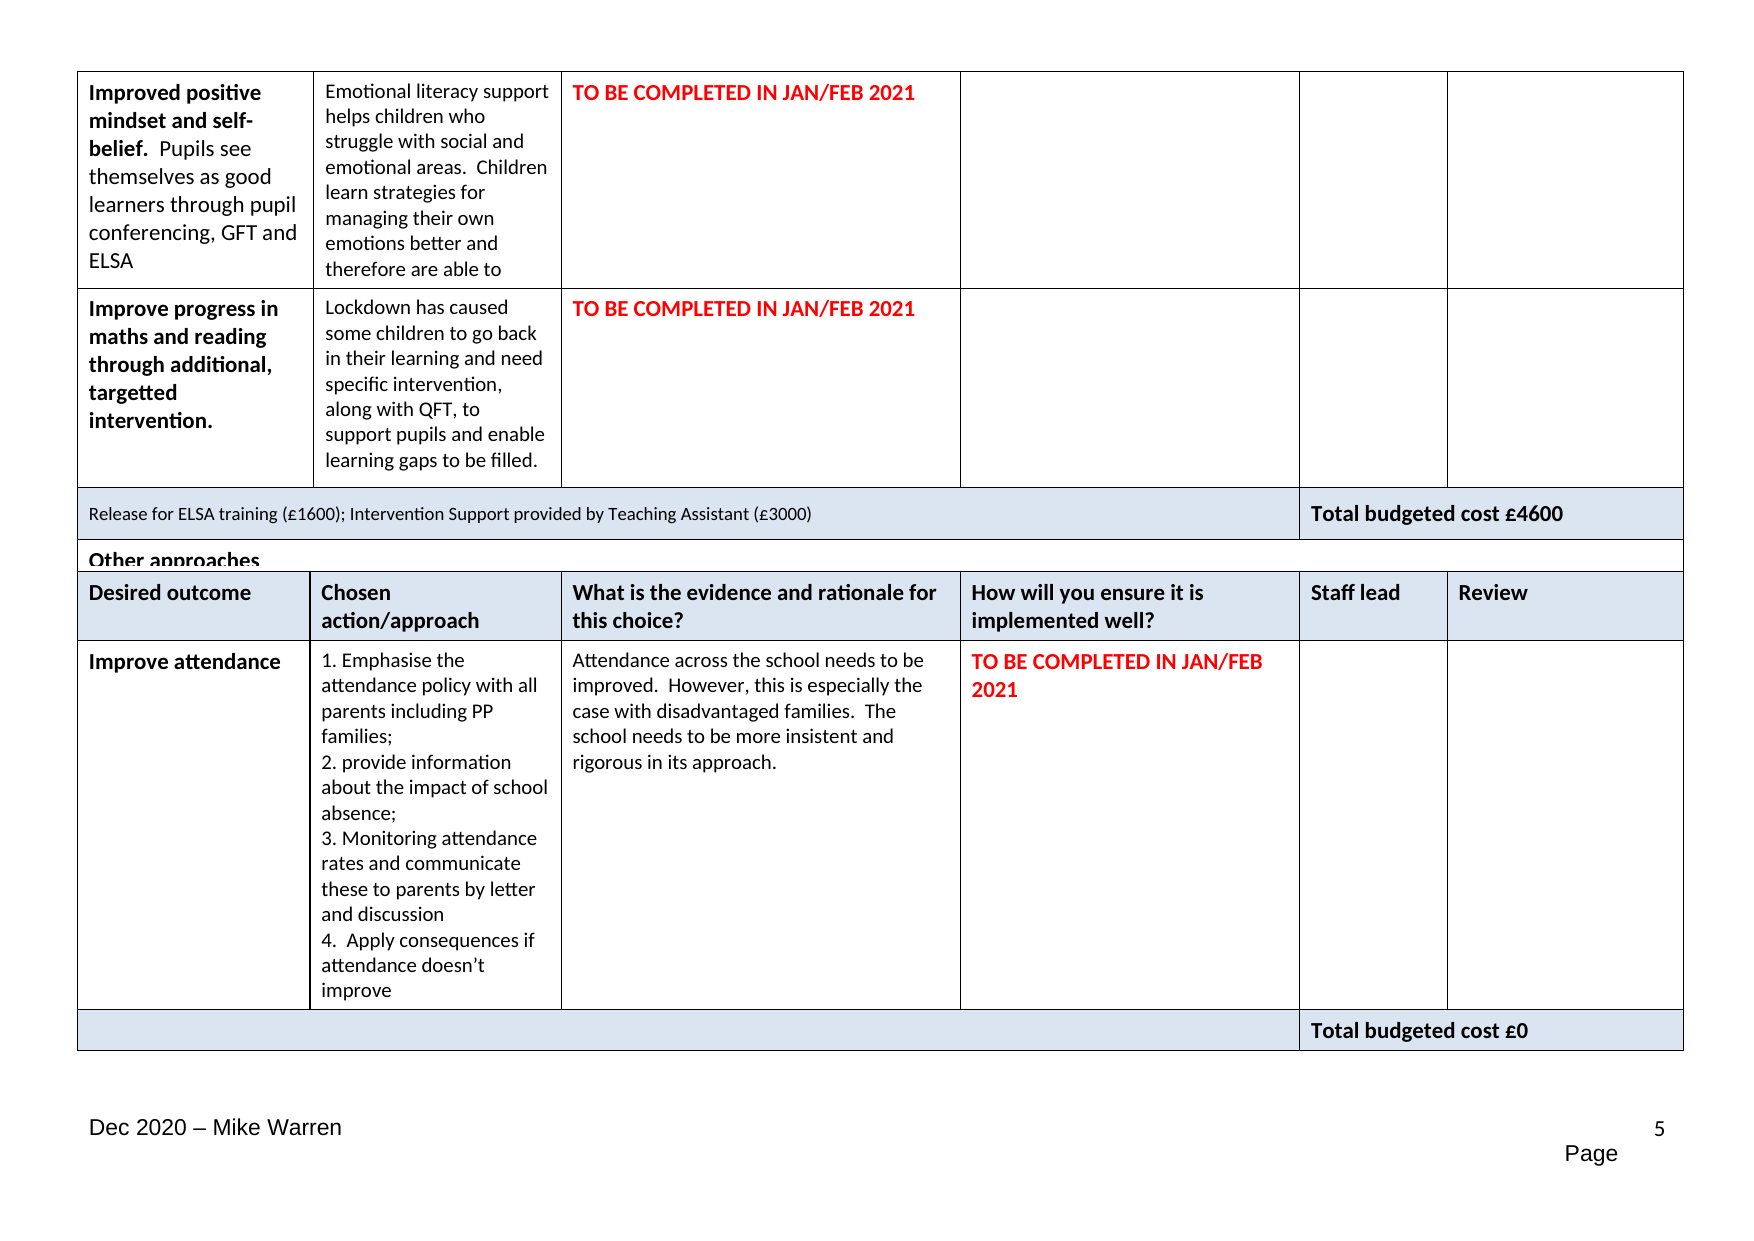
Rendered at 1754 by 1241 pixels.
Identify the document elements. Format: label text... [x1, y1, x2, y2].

table_cell [1448, 641, 1683, 1009]
table_cell [78, 1010, 1299, 1050]
table_cell Emotional literacy support helps children who struggle with social and emotional areas. Children learn strategies for managing their own emotions better and therefore are able to apply themselves more successfully to their learning within the classroom. [314, 72, 561, 287]
table_cell 1. Emphasise the attendance policy with all parents including PP families; 2. provide information about the impact of school absence; 3. Monitoring attendance rates and communicate these to parents by letter and discussion 4. Apply consequences if attendance doesn’t improve [311, 641, 561, 1009]
table_cell Total budgeted cost £0 [1300, 1010, 1683, 1050]
table_cell [1448, 72, 1683, 287]
table_cell TO BE COMPLETED IN JAN/FEB 2021 [562, 289, 960, 487]
table_cell [1448, 289, 1683, 487]
table_cell [1300, 72, 1447, 287]
table_cell Release for ELSA training (£1600); Intervention Support provided by Teaching Assistant (£3000) [78, 488, 1299, 539]
table_cell How will you ensure it is implemented well? [961, 572, 1299, 640]
table_cell [961, 72, 1299, 287]
table_cell Attendance across the school needs to be improved. However, this is especially the case with disadvantaged families. The school needs to be more insistent and rigorous in its approach. [562, 641, 960, 1009]
table_cell [961, 289, 1299, 487]
table_cell Lockdown has caused some children to go back in their learning and need specific intervention, along with QFT, to support pupils and enable learning gaps to be filled. [314, 289, 561, 487]
table_cell Chosen action/approach [311, 572, 561, 640]
table_cell [1300, 289, 1447, 487]
table_cell Review [1448, 572, 1683, 640]
table_cell Staff lead [1300, 572, 1447, 640]
table_cell Improve progress in maths and reading through additional, targetted intervention. [78, 289, 313, 487]
table_cell TO BE COMPLETED IN JAN/FEB 2021 [961, 641, 1299, 1009]
table_cell TO BE COMPLETED IN JAN/FEB 2021 [562, 72, 960, 287]
table_cell Other approaches [78, 540, 1683, 571]
table_cell What is the evidence and rationale for this choice? [562, 572, 960, 640]
table_cell [1300, 641, 1447, 1009]
table_cell Total budgeted cost £4600 [1300, 488, 1683, 539]
table_cell Improved positive mindset and self-belief. Pupils see themselves as good learners through pupil conferencing, GFT and ELSA [78, 72, 313, 287]
table_cell Improve attendance [78, 641, 309, 1009]
table_cell Desired outcome [78, 572, 309, 640]
